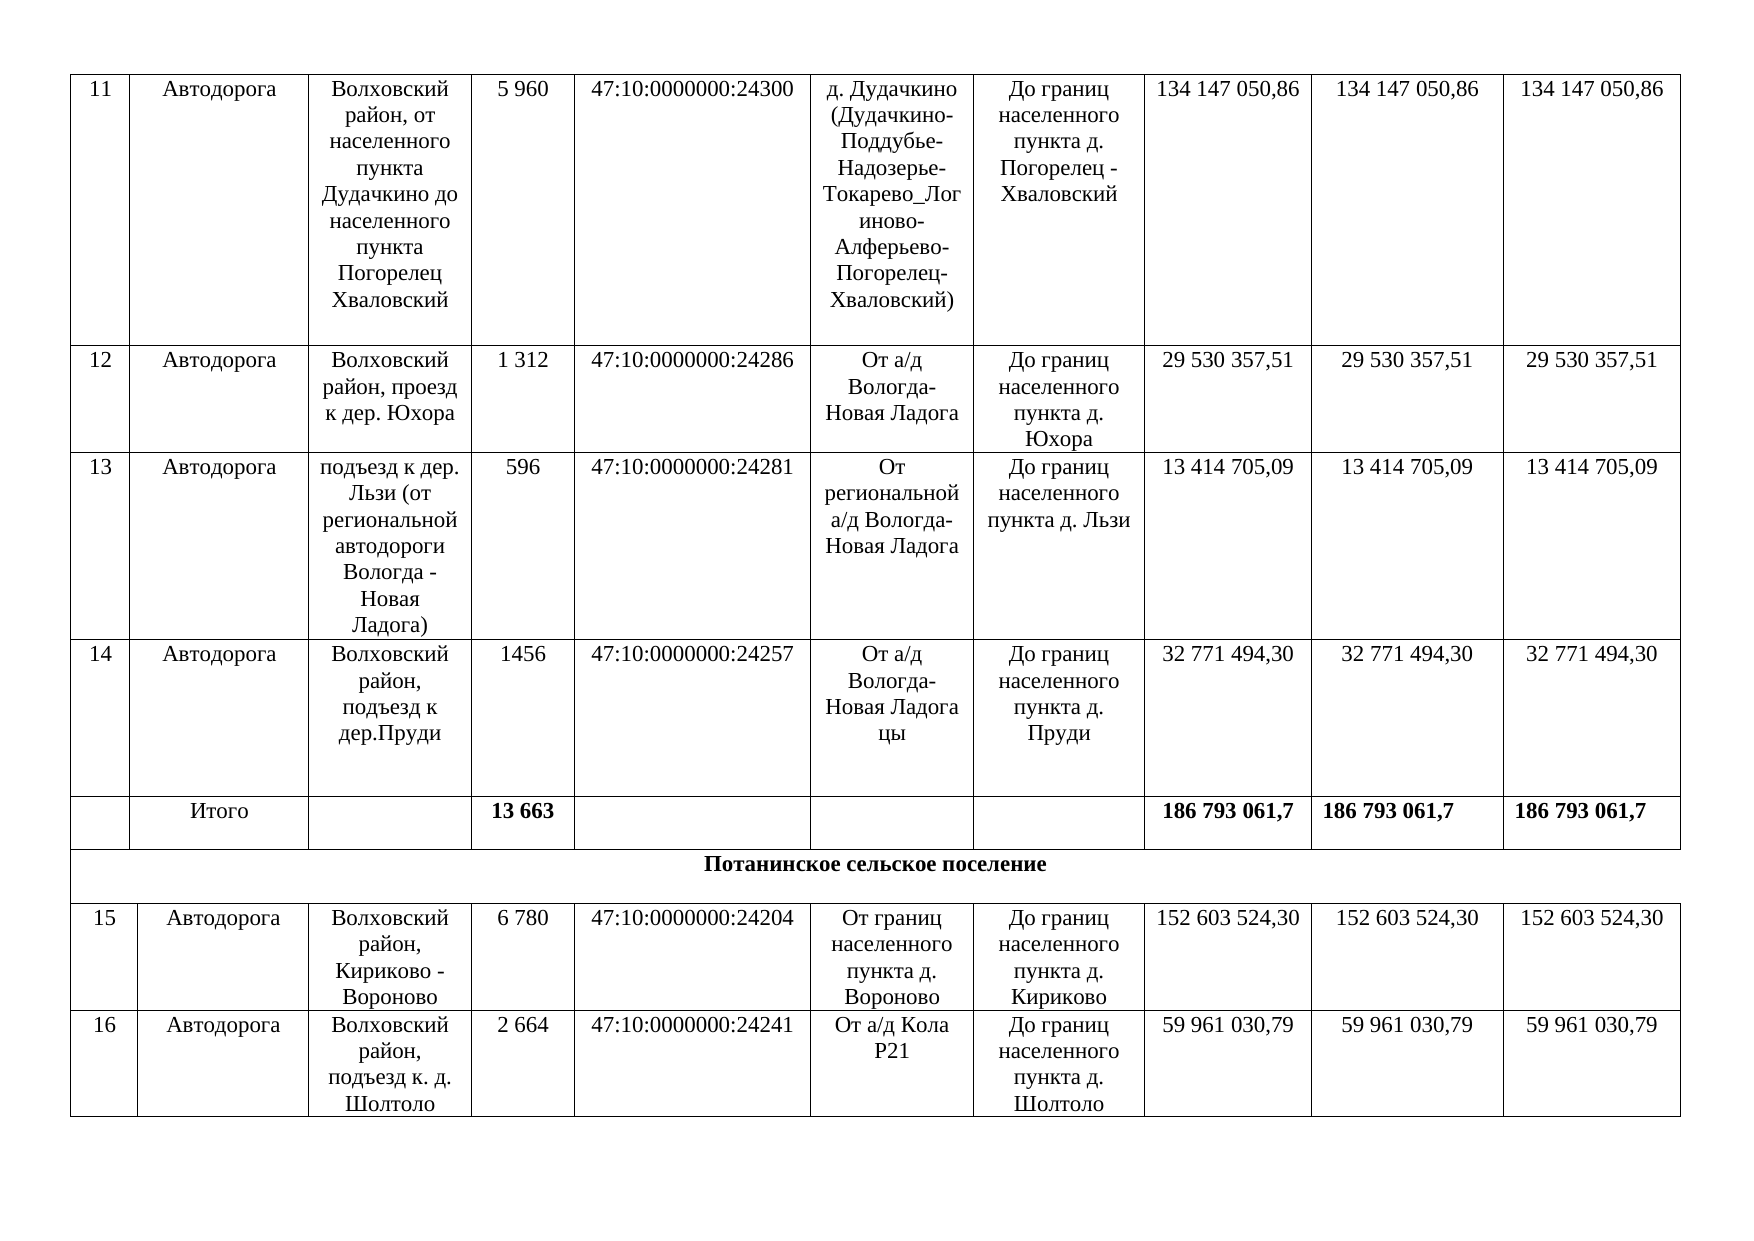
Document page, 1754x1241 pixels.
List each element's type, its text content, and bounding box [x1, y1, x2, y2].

table_cell 11 [71, 75, 129, 345]
table_cell 59 961 030,79 [1145, 1011, 1311, 1116]
table_cell 186 793 061,7 [1312, 797, 1503, 849]
table_cell 152 603 524,30 [1312, 904, 1503, 1009]
table_cell 32 771 494,30 [1145, 640, 1311, 796]
table_cell 5 960 [472, 75, 574, 345]
table_cell Итого [130, 797, 308, 849]
table_cell 596 [472, 453, 574, 639]
table_cell 47:10:0000000:24241 [575, 1011, 810, 1116]
table_cell 134 147 050,86 [1145, 75, 1311, 345]
table_cell 59 961 030,79 [1504, 1011, 1680, 1116]
table_cell 47:10:0000000:24300 [575, 75, 810, 345]
table_cell [309, 797, 471, 849]
table_cell 29 530 357,51 [1145, 346, 1311, 452]
table_cell 186 793 061,7 [1504, 797, 1680, 849]
table_cell 32 771 494,30 [1312, 640, 1503, 796]
table_cell Автодорога [130, 453, 308, 639]
table_cell 47:10:0000000:24204 [575, 904, 810, 1009]
table_cell 152 603 524,30 [1504, 904, 1680, 1009]
table_cell От региональной а/д Вологда-Новая Ладога [811, 453, 973, 639]
table_cell От а/д Вологда-Новая Ладога [811, 346, 973, 452]
table_cell 13 414 705,09 [1312, 453, 1503, 639]
table_cell От а/д Вологда-Новая Ладога цы [811, 640, 973, 796]
table_cell 13 414 705,09 [1145, 453, 1311, 639]
table_cell До границ населенного пункта д. Пруди [974, 640, 1144, 796]
table_cell Волховский район, от населенного пункта Дудачкино до населенного пункта Погорелец Хваловский [309, 75, 471, 345]
table_cell 186 793 061,7 [1145, 797, 1311, 849]
table_cell 1456 [472, 640, 574, 796]
table_cell От а/д Кола Р21 [811, 1011, 973, 1116]
table_cell До границ населенного пункта д. Юхора [974, 346, 1144, 452]
table_cell Автодорога [130, 75, 308, 345]
table_cell 13 663 [472, 797, 574, 849]
table_cell 29 530 357,51 [1504, 346, 1680, 452]
table_cell 15 [71, 904, 137, 1009]
table_cell До границ населенного пункта д. Погорелец - Хваловский [974, 75, 1144, 345]
table_cell От границ населенного пункта д. Вороново [811, 904, 973, 1009]
table_cell Волховский район, Кириково - Вороново [309, 904, 471, 1009]
table_cell 16 [71, 1011, 137, 1116]
table_cell 1 312 [472, 346, 574, 452]
table_cell 47:10:0000000:24286 [575, 346, 810, 452]
table_cell 6 780 [472, 904, 574, 1009]
table_cell Автодорога [138, 904, 308, 1009]
table_cell [974, 797, 1144, 849]
table_cell Волховский район, подъезд к дер.Пруди [309, 640, 471, 796]
table_cell 152 603 524,30 [1145, 904, 1311, 1009]
table_cell До границ населенного пункта д. Кириково [974, 904, 1144, 1009]
table_cell До границ населенного пункта д. Льзи [974, 453, 1144, 639]
table_cell 134 147 050,86 [1312, 75, 1503, 345]
table_cell 32 771 494,30 [1504, 640, 1680, 796]
table_cell 13 414 705,09 [1504, 453, 1680, 639]
table_cell Автодорога [130, 346, 308, 452]
table_cell д. Дудачкино (Дудачкино- Поддубье-Надозерье-Токарево_Логиново-Алферьево-Погорелец-Хваловский) [811, 75, 973, 345]
table_cell 29 530 357,51 [1312, 346, 1503, 452]
table_cell Волховский район, подъезд к. д. Шолтоло [309, 1011, 471, 1116]
table_cell 2 664 [472, 1011, 574, 1116]
table_cell Автодорога [138, 1011, 308, 1116]
table_cell Потанинское сельское поселение [71, 850, 1680, 903]
table_cell 59 961 030,79 [1312, 1011, 1503, 1116]
table_cell 134 147 050,86 [1504, 75, 1680, 345]
table_cell Волховский район, проезд к дер. Юхора [309, 346, 471, 452]
table_cell [811, 797, 973, 849]
table_cell Автодорога [130, 640, 308, 796]
table_cell подъезд к дер. Льзи (от региональной автодороги Вологда - Новая Ладога) [309, 453, 471, 639]
table_cell 47:10:0000000:24281 [575, 453, 810, 639]
table_cell 14 [71, 640, 129, 796]
table_cell 47:10:0000000:24257 [575, 640, 810, 796]
table_cell [71, 797, 129, 849]
table_cell 13 [71, 453, 129, 639]
table_cell 12 [71, 346, 129, 452]
table_cell [575, 797, 810, 849]
table_cell До границ населенного пункта д. Шолтоло [974, 1011, 1144, 1116]
